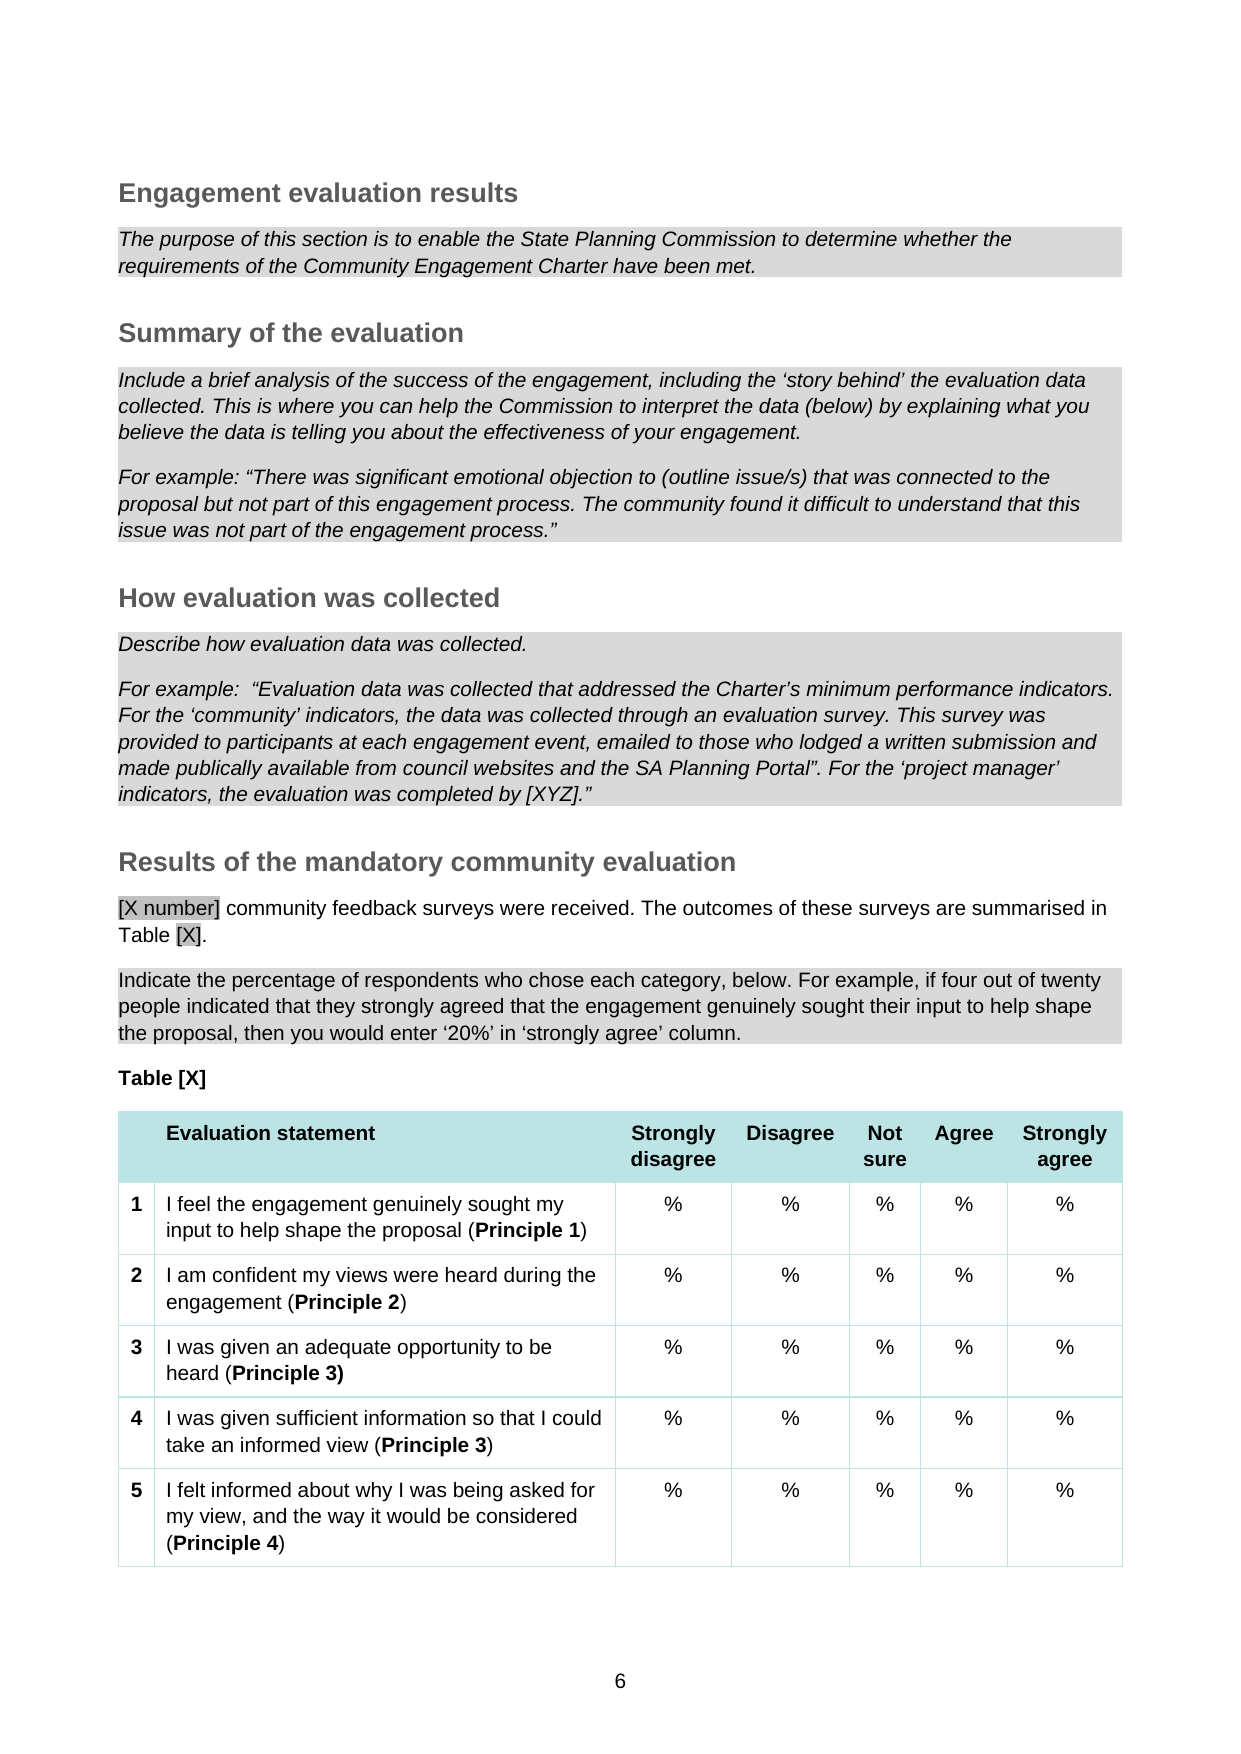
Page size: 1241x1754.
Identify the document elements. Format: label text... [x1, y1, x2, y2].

table_header [119, 1112, 154, 1182]
subtitle Summary of the evaluation [118, 317, 1122, 349]
table_header Strongly agree [1008, 1112, 1122, 1182]
table_header Not sure [850, 1112, 920, 1182]
table_cell % [732, 1326, 849, 1396]
table_cell 3 [119, 1326, 154, 1396]
table_header Agree [921, 1112, 1007, 1182]
table_cell 5 [119, 1469, 154, 1566]
table_cell % [732, 1183, 849, 1253]
table_cell % [1008, 1183, 1122, 1253]
table_cell 2 [119, 1255, 154, 1325]
table_cell % [732, 1469, 849, 1566]
table_cell % [1008, 1469, 1122, 1566]
table_cell I am confident my views were heard during the engagement (Principle 2) [155, 1255, 615, 1325]
table_cell % [616, 1326, 731, 1396]
table_header Strongly disagree [616, 1112, 731, 1182]
text For example: “There was significant emotional objection to (outline issue/s) that was connected to the proposal but not part of this engagement process. The community found it difficult to understand that this issue was not part of the engagement process.” [118, 465, 1122, 542]
table_cell % [850, 1469, 920, 1566]
table_cell 1 [119, 1183, 154, 1253]
subtitle Engagement evaluation results [118, 177, 1122, 208]
table_cell % [616, 1183, 731, 1253]
table_cell % [616, 1255, 731, 1325]
table_cell % [921, 1326, 1007, 1396]
table_cell % [850, 1255, 920, 1325]
table_cell I feel the engagement genuinely sought my input to help shape the proposal (Principle 1) [155, 1183, 615, 1253]
text Describe how evaluation data was collected. [118, 632, 1122, 656]
subtitle How evaluation was collected [118, 582, 1122, 613]
table_cell % [850, 1398, 920, 1468]
text Include a brief analysis of the success of the engagement, including the ‘story behind’ the evaluation data collected. This is where you can help the Commission to interpret the data (below) by explaining what you believe the data is telling you about the effectiveness of your engagement. [118, 367, 1122, 444]
table_cell % [616, 1398, 731, 1468]
text The purpose of this section is to enable the State Planning Commission to determine whether the requirements of the Community Engagement Charter have been met. [118, 227, 1122, 277]
table_cell I felt informed about why I was being asked for my view, and the way it would be considered (Principle 4) [155, 1469, 615, 1566]
table_cell % [732, 1398, 849, 1468]
table_cell I was given an adequate opportunity to be heard (Principle 3) [155, 1326, 615, 1396]
table_cell I was given sufficient information so that I could take an informed view (Principle 3) [155, 1398, 615, 1468]
table_cell % [1008, 1398, 1122, 1468]
table_cell % [1008, 1255, 1122, 1325]
text For example: “Evaluation data was collected that addressed the Charter’s minimum performance indicators. For the ‘community’ indicators, the data was collected through an evaluation survey. This survey was provided to participants at each engagement event, emailed to those who lodged a written submission and made publically available from council websites and the SA Planning Portal”. For the ‘project manager’ indicators, the evaluation was completed by [XYZ].” [118, 677, 1122, 806]
table_cell % [921, 1469, 1007, 1566]
table_header Disagree [732, 1112, 849, 1182]
table_cell % [1008, 1326, 1122, 1396]
table_cell % [732, 1255, 849, 1325]
table_header Evaluation statement [155, 1112, 615, 1182]
table_cell % [616, 1469, 731, 1566]
table_cell % [921, 1183, 1007, 1253]
table_cell % [850, 1326, 920, 1396]
text Table [X] [118, 1065, 1122, 1089]
subtitle Results of the mandatory community evaluation [118, 846, 1122, 877]
text [X number] community feedback surveys were received. The outcomes of these surveys are summarised in Table [X]. [118, 896, 1122, 946]
table_cell 4 [119, 1398, 154, 1468]
table_cell % [921, 1255, 1007, 1325]
table_cell % [921, 1398, 1007, 1468]
text Indicate the percentage of respondents who chose each category, below. For example, if four out of twenty people indicated that they strongly agreed that the engagement genuinely sought their input to help shape the proposal, then you would enter ‘20%’ in ‘strongly agree’ column. [118, 968, 1122, 1044]
table_cell % [850, 1183, 920, 1253]
